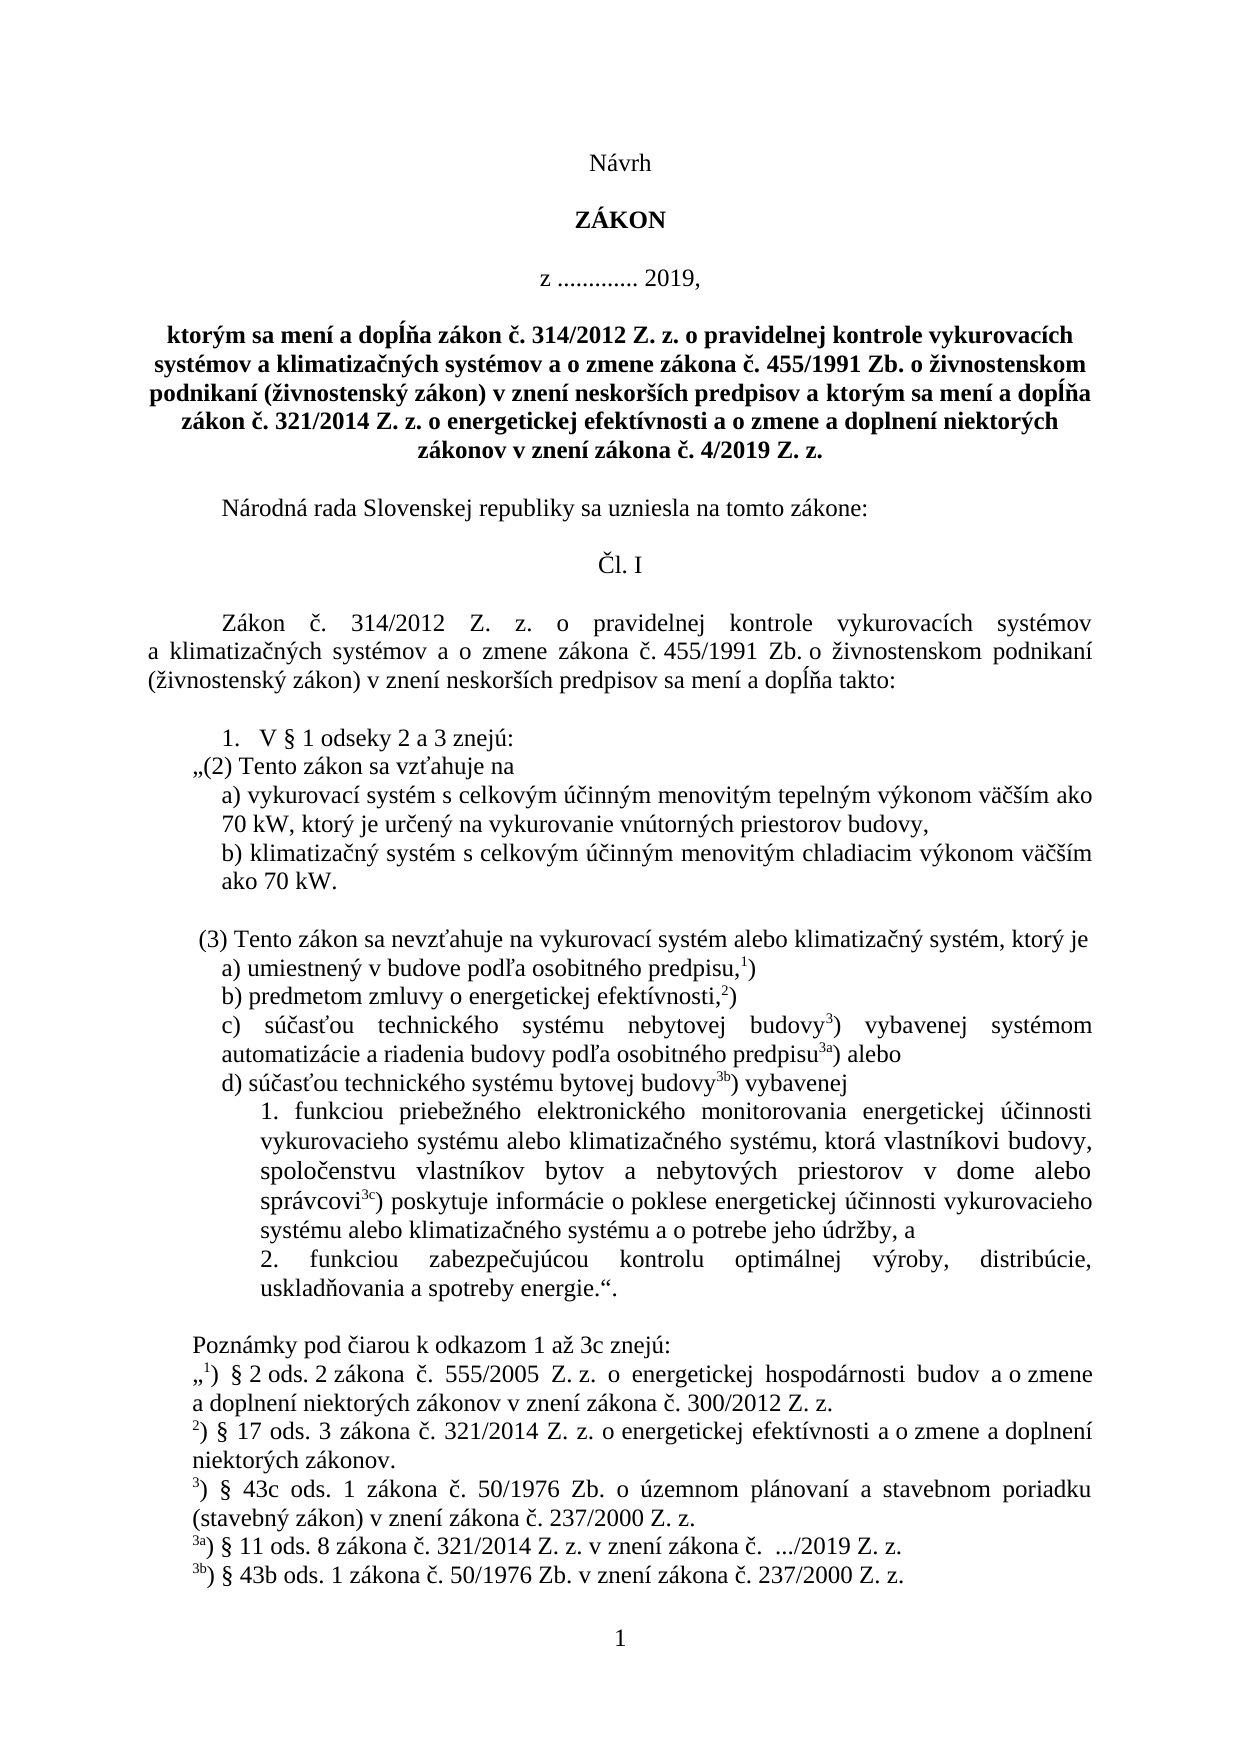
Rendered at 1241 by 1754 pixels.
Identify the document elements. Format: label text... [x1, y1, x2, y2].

text 3) § 43c ods. 1 zákona č. 50/1976 Zb. o územnom plánovaní a stavebnom poriadku (stavebný zákon) v znení zákona č. 237/2000 Z. z. [192, 1474, 1093, 1531]
text „(2) Tento zákon sa vzťahuje na [192, 751, 1093, 780]
text 1. funkciou priebežného elektronického monitorovania energetickej účinnosti vykurovacieho systému alebo klimatizačného systému, ktorá vlastníkovi budovy, spoločenstvu vlastníkov bytov a nebytových priestorov v dome alebo správcovi3c) poskytuje informácie o poklese energetickej účinnosti vykurovacieho systému alebo klimatizačného systému a o potrebe jeho údržby, a [260, 1096, 1093, 1244]
text d) súčasťou technického systému bytovej budovy3b) vybavenej [148, 1068, 1093, 1096]
text c) súčasťou technického systému nebytovej budovy3) vybavenej systémom automatizácie a riadenia budovy podľa osobitného predpisu3a) alebo [221, 1010, 1093, 1068]
text 3a) § 11 ods. 8 zákona č. 321/2014 Z. z. v znení zákona č. .../2019 Z. z. [192, 1531, 1093, 1560]
text Zákon č. 314/2012 Z. z. o pravidelnej kontrole vykurovacích systémov a klimatizačných systémov a o zmene zákona č. 455/1991 Zb. o živnostenskom podnikaní (živnostenský zákon) v znení neskorších predpisov sa mení a dopĺňa takto: [148, 608, 1093, 694]
text Národná rada Slovenskej republiky sa uzniesla na tomto zákone: [148, 493, 1093, 521]
text ktorým sa mení a dopĺňa zákon č. 314/2012 Z. z. o pravidelnej kontrole vykurovacích systémov a klimatizačných systémov a o zmene zákona č. 455/1991 Zb. o živnostenskom podnikaní (živnostenský zákon) v znení neskorších predpisov a ktorým sa mení a dopĺňa zákon č. 321/2014 Z. z. o energetickej efektívnosti a o zmene a doplnení niektorých zákonov v znení zákona č. 4/2019 Z. z. [148, 320, 1093, 464]
text b) klimatizačný systém s celkovým účinným menovitým chladiacim výkonom väčším ako 70 kW. [221, 838, 1093, 895]
text (3) Tento zákon sa nevzťahuje na vykurovací systém alebo klimatizačný systém, ktorý je [192, 924, 1093, 953]
text ZÁKON [148, 205, 1093, 234]
list V § 1 odseky 2 a 3 znejú: [221, 723, 1093, 751]
text 2) § 17 ods. 3 zákona č. 321/2014 Z. z. o energetickej efektívnosti a o zmene a doplnení niektorých zákonov. [192, 1416, 1093, 1474]
text 2. funkciou zabezpečujúcou kontrolu optimálnej výroby, distribúcie, uskladňovania a spotreby energie.“. [260, 1244, 1093, 1301]
text b) predmetom zmluvy o energetickej efektívnosti,2) [148, 981, 1093, 1010]
text 3b) § 43b ods. 1 zákona č. 50/1976 Zb. v znení zákona č. 237/2000 Z. z. [192, 1560, 1093, 1589]
text Návrh [148, 148, 1093, 176]
text z ............. 2019, [148, 263, 1093, 291]
text Poznámky pod čiarou k odkazom 1 až 3c znejú: [192, 1330, 1093, 1359]
text „1) § 2 ods. 2 zákona č. 555/2005 Z. z. o energetickej hospodárnosti budov a o zmene a doplnení niektorých zákonov v znení zákona č. 300/2012 Z. z. [192, 1359, 1093, 1416]
text a) vykurovací systém s celkovým účinným menovitým tepelným výkonom väčším ako 70 kW, ktorý je určený na vykurovanie vnútorných priestorov budovy, [221, 780, 1093, 838]
text Čl. I [148, 550, 1093, 579]
text a) umiestnený v budove podľa osobitného predpisu,1) [192, 953, 1093, 981]
